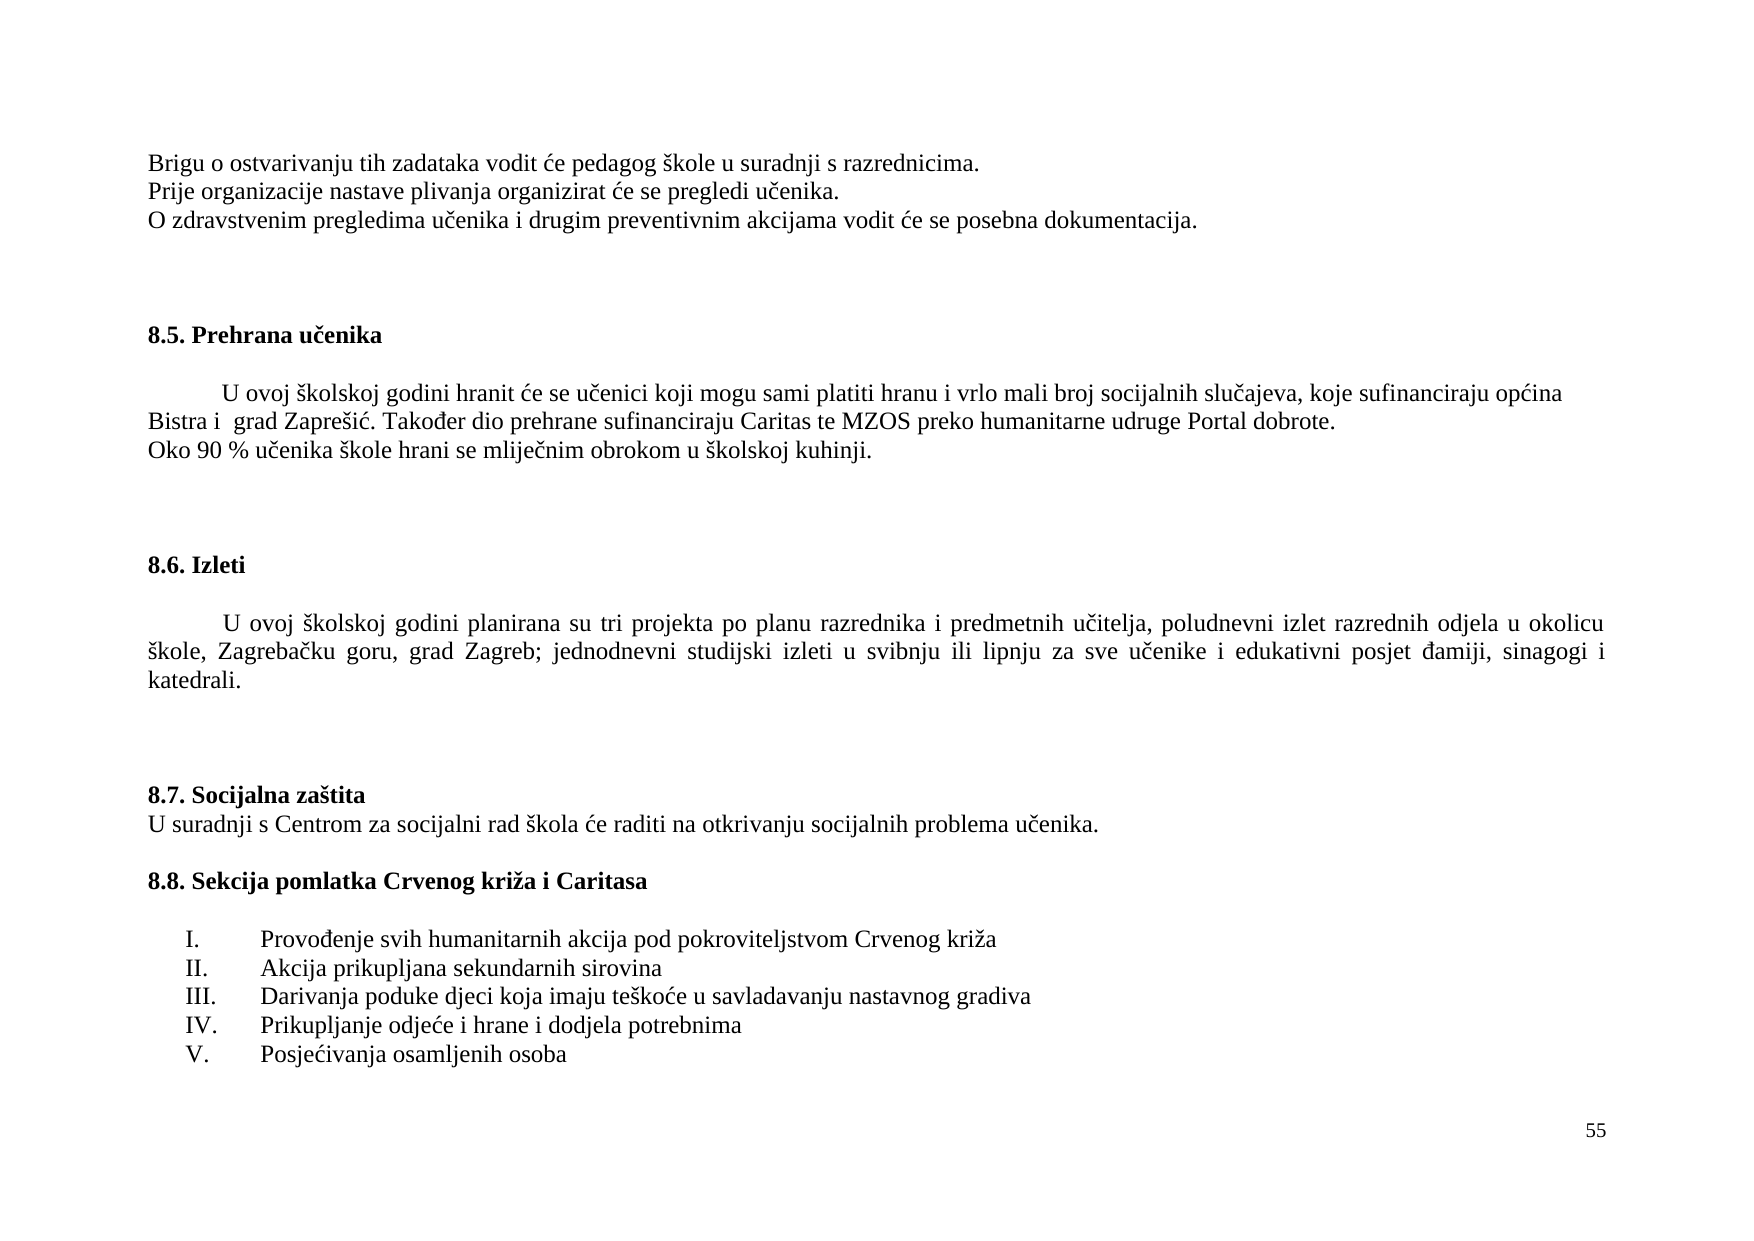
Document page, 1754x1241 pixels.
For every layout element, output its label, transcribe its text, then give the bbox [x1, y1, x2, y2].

text 8.5. Prehrana učenika [148, 320, 1606, 349]
text Prije organizacije nastave plivanja organizirat će se pregledi učenika. [148, 176, 1606, 205]
text U suradnji s Centrom za socijalni rad škola će raditi na otkrivanju socijalnih problema učenika. [148, 809, 1606, 838]
list Darivanja poduke djeci koja imaju teškoće u savladavanju nastavnog gradiva [185, 981, 1606, 1010]
text Oko 90 % učenika škole hrani se mliječnim obrokom u školskoj kuhinji. [148, 435, 1606, 464]
list Akcija prikupljana sekundarnih sirovina [185, 953, 1606, 981]
list Posjećivanja osamljenih osoba [185, 1039, 1606, 1068]
text U ovoj školskoj godini planirana su tri projekta po planu razrednika i predmetnih učitelja, poludnevni izlet razrednih odjela u okolicu škole, Zagrebačku goru, grad Zagreb; jednodnevni studijski izleti u svibnju ili lipnju za sve učenike i edukativni posjet đamiji, sinagogi i katedrali. [148, 608, 1606, 694]
text 8.7. Socijalna zaštita [148, 780, 1606, 809]
text U ovoj školskoj godini hranit će se učenici koji mogu sami platiti hranu i vrlo mali broj socijalnih slučajeva, koje sufinanciraju općina Bistra i grad Zaprešić. Također dio prehrane sufinanciraju Caritas te MZOS preko humanitarne udruge Portal dobrote. [148, 378, 1606, 435]
text Brigu o ostvarivanju tih zadataka vodit će pedagog škole u suradnji s razrednicima. [148, 148, 1606, 176]
text O zdravstvenim pregledima učenika i drugim preventivnim akcijama vodit će se posebna dokumentacija. [148, 205, 1606, 234]
text 8.8. Sekcija pomlatka Crvenog križa i Caritasa [148, 866, 1606, 895]
list Prikupljanje odjeće i hrane i dodjela potrebnima [185, 1010, 1606, 1039]
list Provođenje svih humanitarnih akcija pod pokroviteljstvom Crvenog križa [185, 924, 1606, 953]
text 8.6. Izleti [148, 550, 1606, 579]
